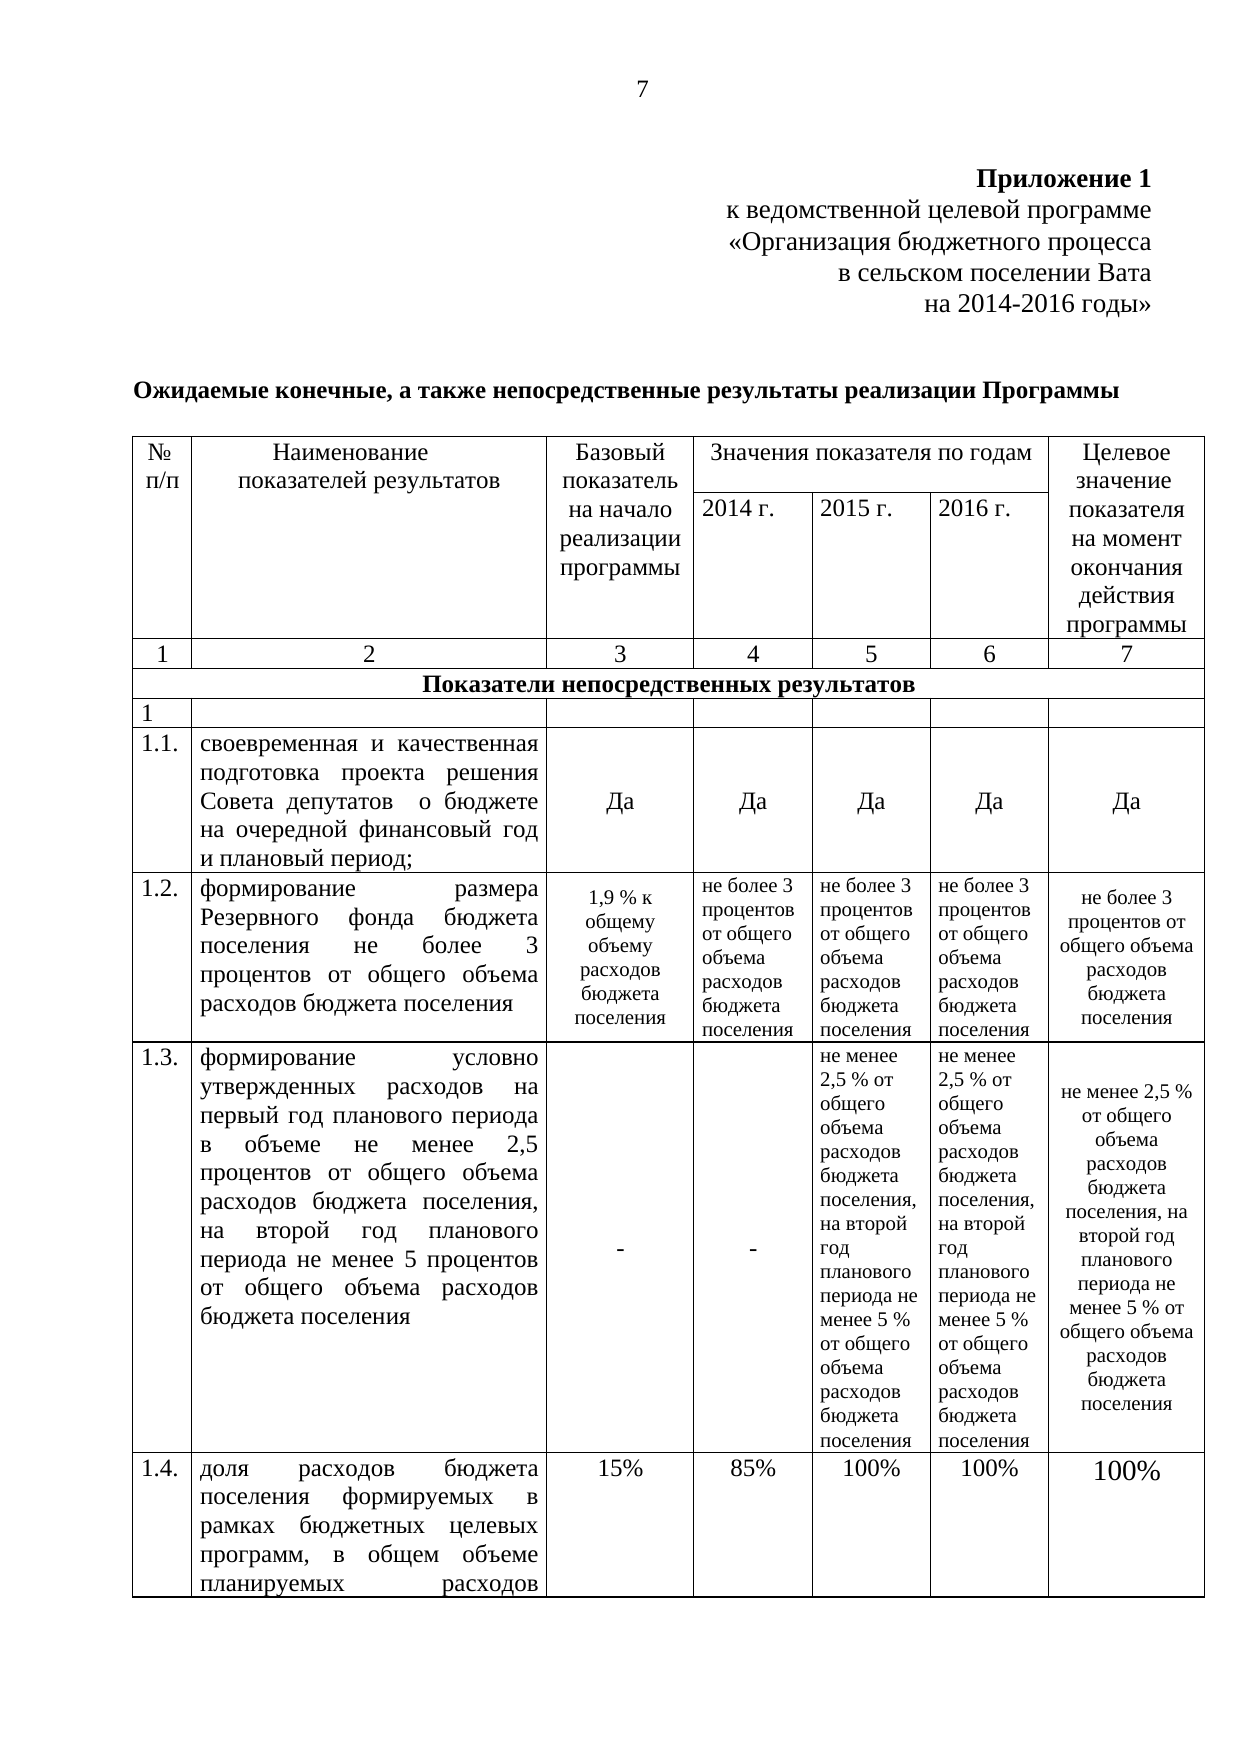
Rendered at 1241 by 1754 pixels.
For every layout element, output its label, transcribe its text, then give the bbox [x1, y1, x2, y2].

text к ведомственной целевой программе [133, 193, 1152, 225]
table_cell формирование условно утвержденных расходов на первый год планового периода в объеме не менее 2,5 процентов от общего объема расходов бюджета поселения, на второй год планового периода не менее 5 процентов от общего объема расходов бюджета поселения [192, 1043, 546, 1452]
table_cell 1.1. [133, 728, 191, 872]
table_cell Да [931, 728, 1048, 872]
table_cell 1.4. [133, 1453, 191, 1596]
table_cell 100% [813, 1453, 930, 1596]
table_cell не более 3 процентов от общего объема расходов бюджета поселения [1049, 873, 1204, 1041]
table_header Значения показателя по годам [694, 437, 1048, 492]
table_cell не менее 2,5 % от общего объема расходов бюджета поселения, на второй год планового периода не менее 5 % от общего объема расходов бюджета поселения [813, 1043, 930, 1452]
table_cell не более 3 процентов от общего объема расходов бюджета поселения [694, 873, 812, 1041]
table_cell 85% [694, 1453, 812, 1596]
table_cell не менее 2,5 % от общего объема расходов бюджета поселения, на второй год планового периода не менее 5 % от общего объема расходов бюджета поселения [931, 1043, 1048, 1452]
table_cell [694, 699, 812, 727]
table_cell 100% [1049, 1453, 1204, 1596]
table_cell 100% [931, 1453, 1048, 1596]
table_cell 4 [694, 639, 812, 668]
text «Организация бюджетного процесса [133, 225, 1152, 256]
text Приложение 1 [133, 162, 1152, 193]
table_cell . [694, 493, 812, 638]
table_cell Да [547, 728, 693, 872]
table_cell формирование размера Резервного фонда бюджета поселения не более 3 процентов от общего объема расходов бюджета поселения [192, 873, 546, 1041]
table_header Наименование показателей результатов [192, 437, 546, 638]
table_cell - [694, 1043, 812, 1452]
table_header Целевое значение показателя на момент окончания действия программы [1049, 437, 1204, 638]
table_cell [192, 699, 546, 727]
table_cell Да [813, 728, 930, 872]
table_cell [1049, 699, 1204, 727]
table_cell 15% [547, 1453, 693, 1596]
table_cell 3 [547, 639, 693, 668]
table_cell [192, 1453, 546, 1596]
text в сельском поселении Вата [133, 256, 1152, 287]
table_cell . [813, 493, 930, 638]
table_cell 2 [192, 639, 546, 668]
table_cell [547, 699, 693, 727]
table_cell 1 [133, 639, 191, 668]
table_cell Да [1049, 728, 1204, 872]
table_cell своевременная и качественная подготовка проекта решения Совета депутатов о бюджете на очередной финансовый год и плановый период; [192, 728, 546, 872]
table_cell не менее 2,5 % от общего объема расходов бюджета поселения, на второй год планового периода не менее 5 % от общего объема расходов бюджета поселения [1049, 1043, 1204, 1452]
table_cell 6 [931, 639, 1048, 668]
table_cell [931, 699, 1048, 727]
table_header № п/п [133, 437, 191, 638]
table_cell 1 [133, 699, 191, 727]
table_cell . [931, 493, 1048, 638]
table_cell 7 [1049, 639, 1204, 668]
table_cell 5 [813, 639, 930, 668]
text Ожидаемые конечные, а также непосредственные результаты реализации Программы [133, 376, 1152, 404]
table_cell 1.3. [133, 1043, 191, 1452]
text на 2014-2016 годы» [133, 287, 1152, 318]
table_cell Да [694, 728, 812, 872]
table_cell Показатели непосредственных результатов [133, 669, 1204, 697]
table_cell [813, 699, 930, 727]
table_cell - [547, 1043, 693, 1452]
table_cell 1,9 % к общему объему расходов бюджета поселения [547, 873, 693, 1041]
table_header Базовый показатель на начало реализации программы [547, 437, 693, 638]
table_cell не более 3 процентов от общего объема расходов бюджета поселения [931, 873, 1048, 1041]
table_cell 1.2. [133, 873, 191, 1041]
table_cell не более 3 процентов от общего объема расходов бюджета поселения [813, 873, 930, 1041]
